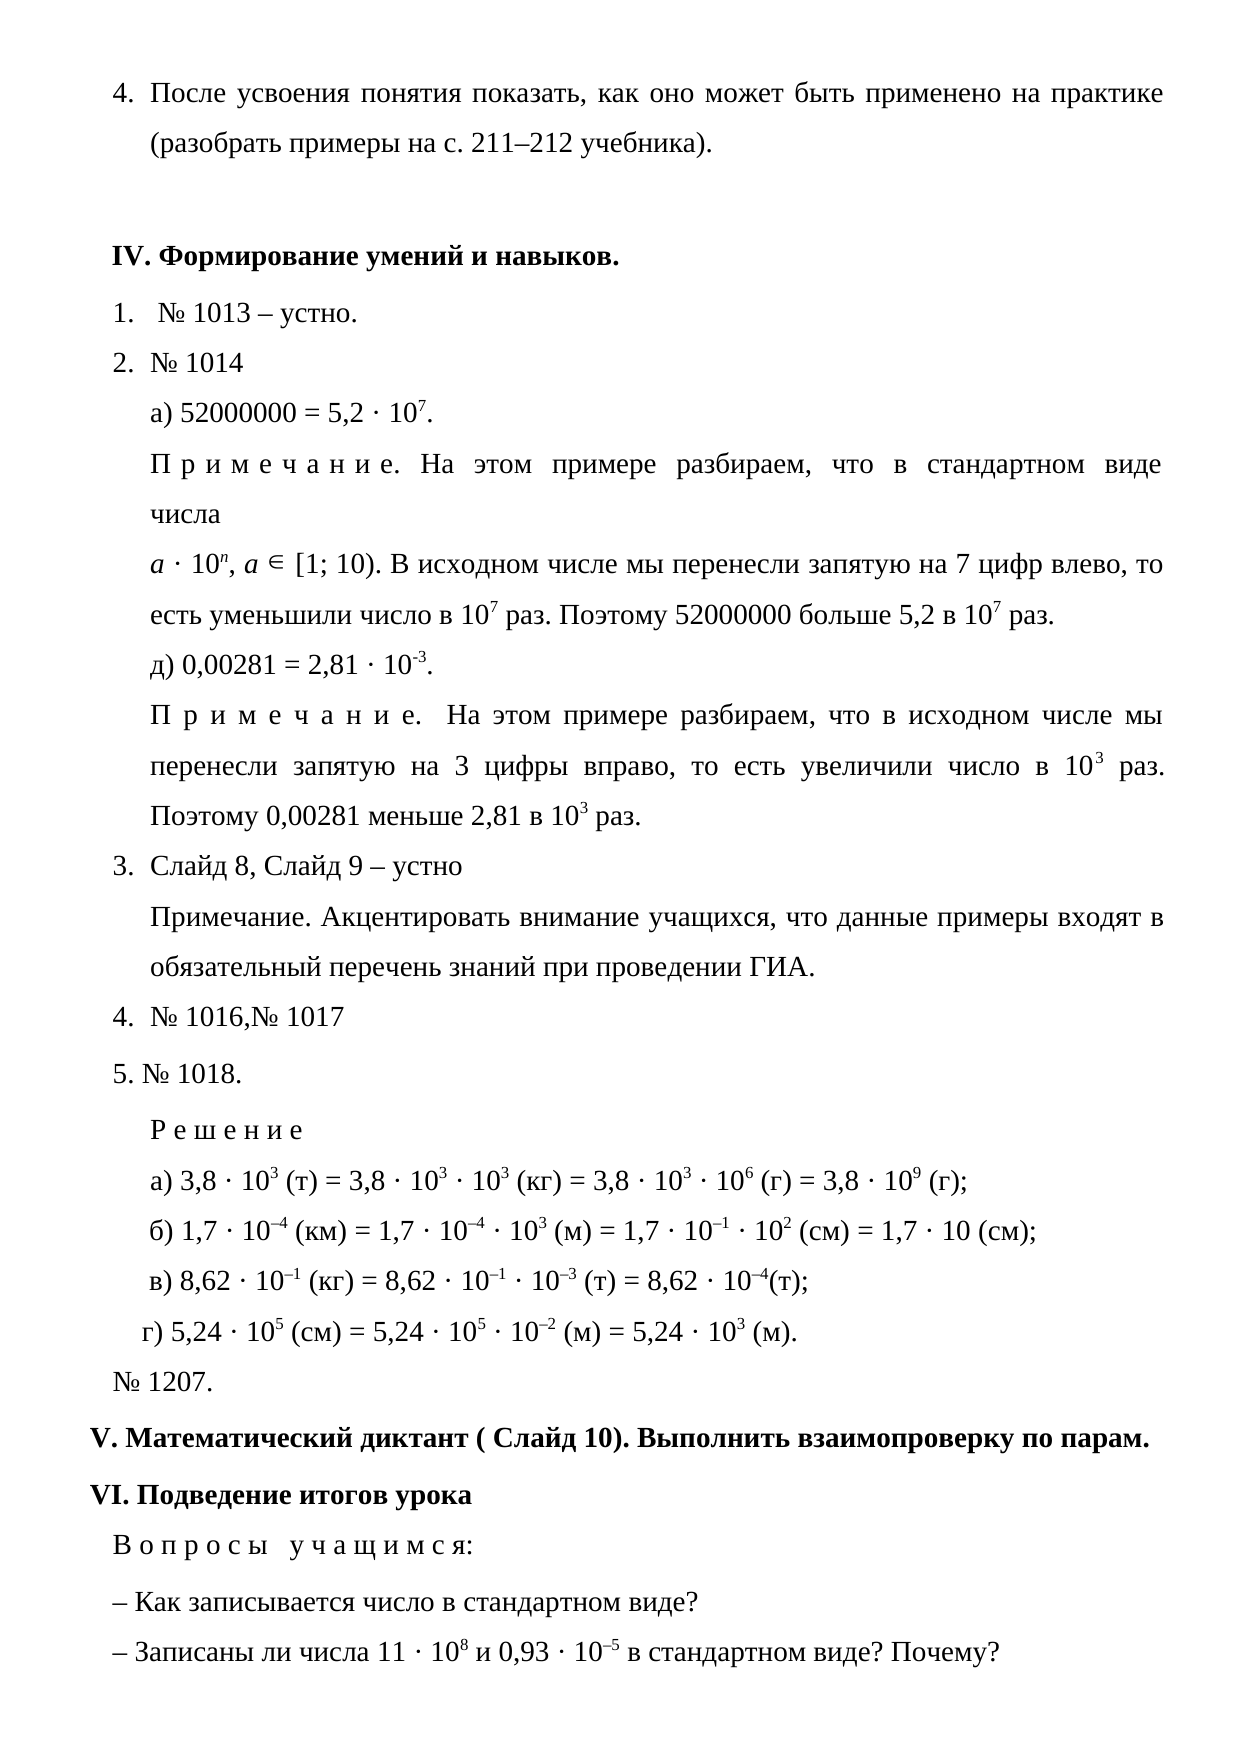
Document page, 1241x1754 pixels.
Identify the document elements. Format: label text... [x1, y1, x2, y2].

list № 1013 – устно. [112, 295, 1165, 328]
text V. Математический диктант ( Слайд 10). Выполнить взаимопроверку по парам. [75, 1421, 1165, 1454]
list № 1014 [112, 345, 1165, 379]
list Примечание. Акцентировать внимание учащихся, что данные примеры входят в обязательный перечень знаний при проведении ГИА. [150, 899, 1165, 983]
list П р и м е ч а н и е. На этом примере разбираем, что в исходном числе мы перенесли запятую на 3 цифры вправо, то есть увеличили число в 103 раз. Поэтому 0,00281 меньше 2,81 в 103 раз. [150, 697, 1165, 832]
text 5. № 1018. [112, 1056, 1165, 1089]
text – Записаны ли числа 11 · 108 и 0,93 · 10–5 в стандартном виде? Почему? [75, 1634, 1165, 1668]
list Слайд 8, Слайд 9 – устно [112, 848, 1165, 882]
text VI. Подведение итогов урока [75, 1477, 1165, 1511]
text № 1207. [112, 1364, 1165, 1398]
list а) 52000000 = 5,2 · 107. [150, 396, 1165, 429]
text В о п р о с ы у ч а щ и м с я: [75, 1527, 1165, 1561]
list П р и м е ч а н и е. На этом примере разбираем, что в стандартном виде числа а · 10п, а [1; 10). В исходном числе мы перенесли запятую на 7 цифр влево, то есть уменьшили число в 107 раз. Поэтому 52000000 больше 5,2 в 107 раз. [150, 446, 1165, 630]
list После усвоения понятия показать, как оно может быть применено на практике (разобрать примеры на с. 211–212 учебника). [112, 75, 1165, 159]
list д) 0,00281 = 2,81 · 10-3. [150, 647, 1165, 681]
text IV. Формирование умений и навыков. [75, 238, 1165, 272]
text в) 8,62 · 10–1 (кг) = 8,62 · 10–1 · 10–3 (т) = 8,62 · 10–4(т); [112, 1263, 1165, 1297]
list № 1016,№ 1017 [112, 999, 1165, 1033]
list а) 3,8 · 103 (т) = 3,8 · 103 · 103 (кг) = 3,8 · 103 · 106 (г) = 3,8 · 109 (г); [150, 1163, 1165, 1196]
text – Как записывается число в стандартном виде? [75, 1584, 1165, 1618]
text г) 5,24 · 105 (см) = 5,24 · 105 · 10–2 (м) = 5,24 · 103 (м). [112, 1314, 1165, 1347]
text б) 1,7 · 10–4 (км) = 1,7 · 10–4 · 103 (м) = 1,7 · 10–1 · 102 (см) = 1,7 · 10 (см); [112, 1213, 1165, 1247]
list Р е ш е н и е [150, 1112, 1165, 1146]
